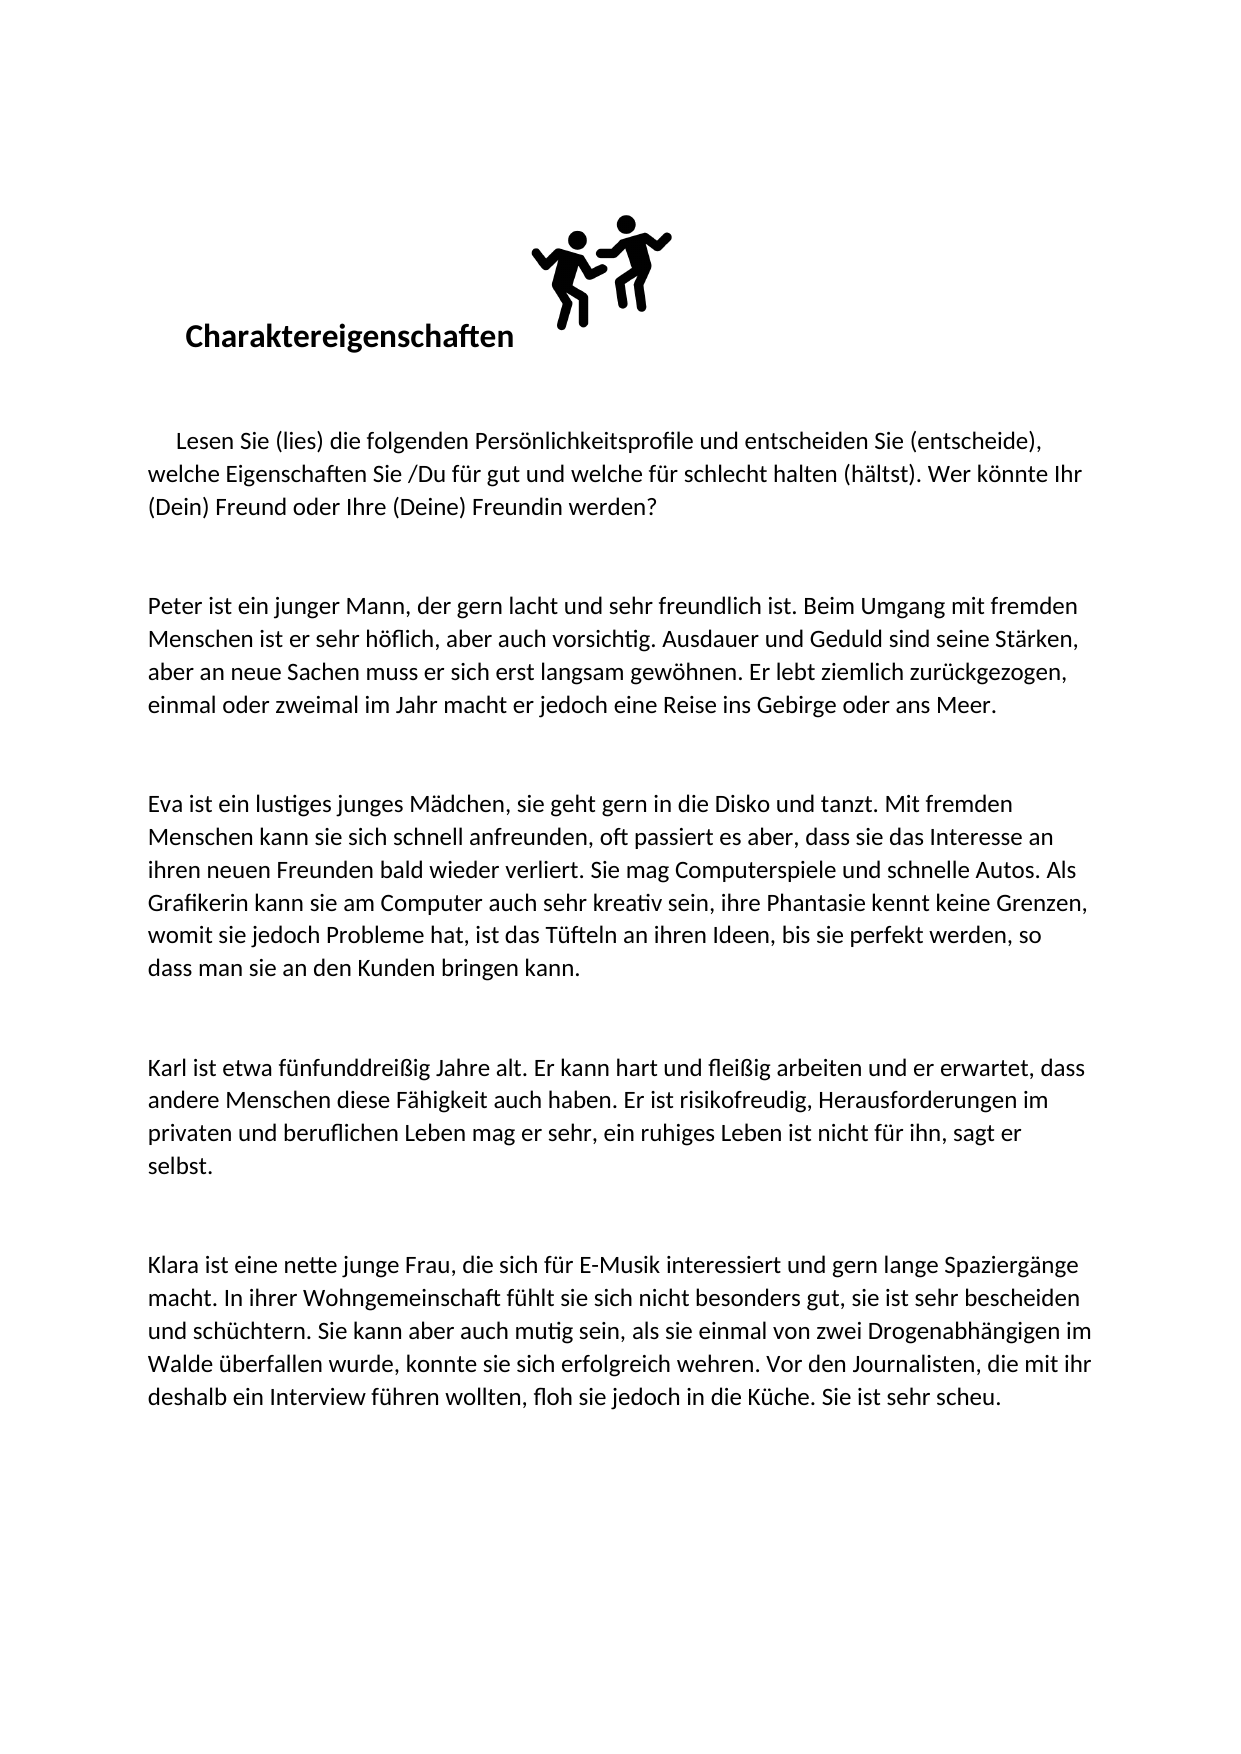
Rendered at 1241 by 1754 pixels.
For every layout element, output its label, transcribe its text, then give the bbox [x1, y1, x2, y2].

picture [526, 197, 677, 348]
text Klara ist eine nette junge Frau, die sich für E-Musik interessiert und gern lange Spaziergänge macht. In ihrer Wohngemeinschaft fühlt sie sich nicht besonders gut, sie ist sehr bescheiden und schüchtern. Sie kann aber auch mutig sein, als sie einmal von zwei Drogenabhängigen im Walde überfallen wurde, konnte sie sich erfolgreich wehren. Vor den Journalisten, die mit ihr deshalb ein Interview führen wollten, floh sie jedoch in die Küche. Sie ist sehr scheu. [148, 1249, 1093, 1412]
text Eva ist ein lustiges junges Mädchen, sie geht gern in die Disko und tanzt. Mit fremden Menschen kann sie sich schnell anfreunden, oft passiert es aber, dass sie das Interesse an ihren neuen Freunden bald wieder verliert. Sie mag Computerspiele und schnelle Autos. Als Grafikerin kann sie am Computer auch sehr kreativ sein, ihre Phantasie kennt keine Grenzen, womit sie jedoch Probleme hat, ist das Tüfteln an ihren Ideen, bis sie perfekt werden, so dass man sie an den Kunden bringen kann. [148, 788, 1093, 983]
text Karl ist etwa fünfunddreißig Jahre alt. Er kann hart und fleißig arbeiten und er erwartet, dass andere Menschen diese Fähigkeit auch haben. Er ist risikofreudig, Herausforderungen im privaten und beruflichen Leben mag er sehr, ein ruhiges Leben ist nicht für ihn, sagt er selbst. [148, 1052, 1093, 1181]
text Lesen Sie (lies) die folgenden Persönlichkeitsprofile und entscheiden Sie (entscheide), welche Eigenschaften Sie /Du für gut und welche für schlecht halten (hältst). Wer könnte Ihr (Dein) Freund oder Ihre (Deine) Freundin werden? [148, 425, 1093, 521]
text Peter ist ein junger Mann, der gern lacht und sehr freundlich ist. Beim Umgang mit fremden Menschen ist er sehr höflich, aber auch vorsichtig. Ausdauer und Geduld sind seine Stärken, aber an neue Sachen muss er sich erst langsam gewöhnen. Er lebt ziemlich zurückgezogen, einmal oder zweimal im Jahr macht er jedoch eine Reise ins Gebirge oder ans Meer. [148, 590, 1093, 719]
text Charaktereigenschaften [148, 197, 1093, 356]
